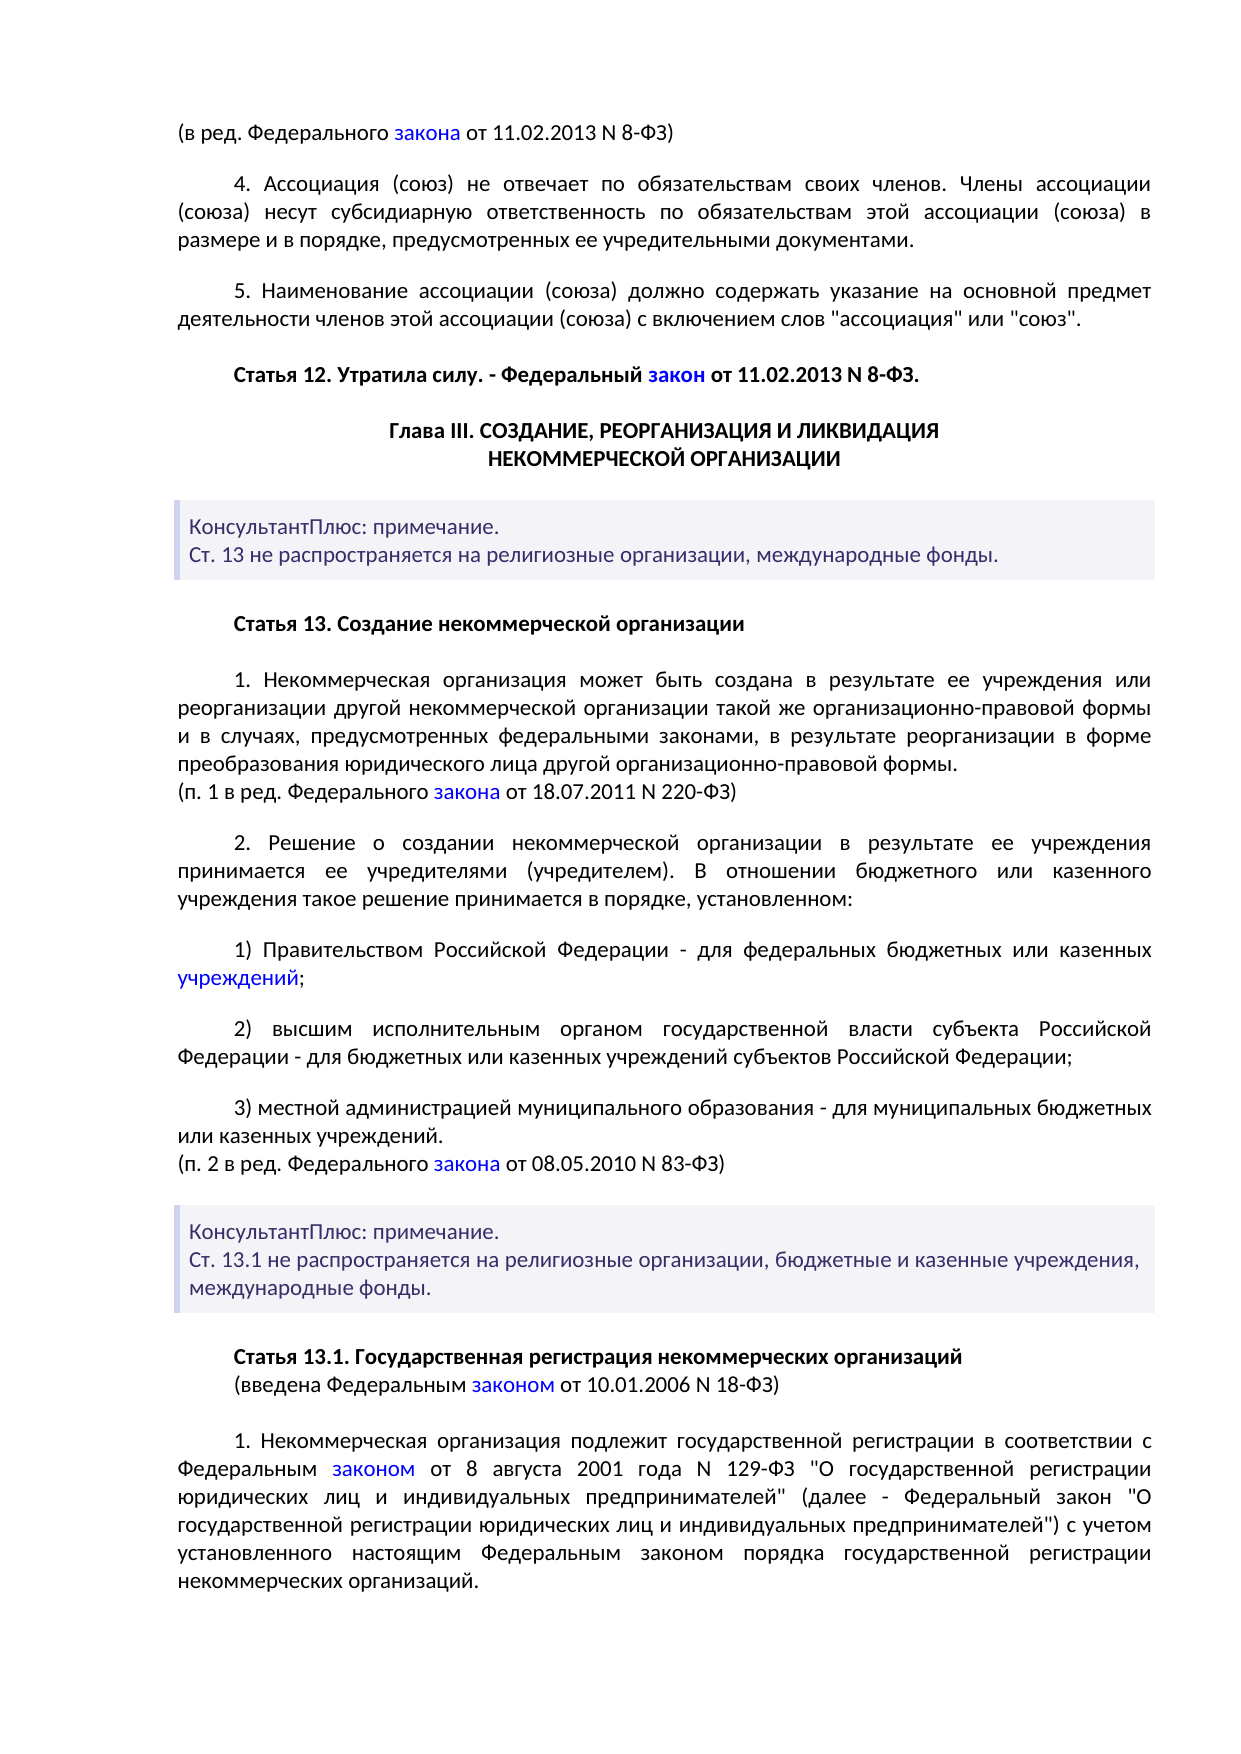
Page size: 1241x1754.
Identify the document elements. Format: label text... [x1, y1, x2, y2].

title НЕКОММЕРЧЕСКОЙ ОРГАНИЗАЦИИ [177, 444, 1152, 472]
title Статья 13. Создание некоммерческой организации [177, 609, 1152, 637]
text 3) местной администрацией муниципального образования - для муниципальных бюджетных или казенных учреждений. [177, 1093, 1152, 1149]
table_header КонсультантПлюс: примечание. Ст. 13.1 не распространяется на религиозные организации, бюджетные и казенные учреждения, международные фонды. [180, 1205, 1149, 1313]
title Статья 12. Утратила силу. - Федеральный закон от 11.02.2013 N 8-ФЗ. [177, 360, 1152, 388]
text 1. Некоммерческая организация может быть создана в результате ее учреждения или реорганизации другой некоммерческой организации такой же организационно-правовой формы и в случаях, предусмотренных федеральными законами, в результате реорганизации в форме преобразования юридического лица другой организационно-правовой формы. [177, 665, 1152, 777]
text 1) Правительством Российской Федерации - для федеральных бюджетных или казенных учреждений; [177, 935, 1152, 991]
text 5. Наименование ассоциации (союза) должно содержать указание на основной предмет деятельности членов этой ассоциации (союза) с включением слов "ассоциация" или "союз". [177, 276, 1152, 332]
title Глава III. СОЗДАНИЕ, РЕОРГАНИЗАЦИЯ И ЛИКВИДАЦИЯ [177, 416, 1152, 444]
title Статья 13.1. Государственная регистрация некоммерческих организаций [177, 1342, 1152, 1370]
text (введена Федеральным законом от 10.01.2006 N 18-ФЗ) [177, 1370, 1152, 1398]
text (п. 1 в ред. Федерального закона от 18.07.2011 N 220-ФЗ) [177, 777, 1152, 805]
text 4. Ассоциация (союз) не отвечает по обязательствам своих членов. Члены ассоциации (союза) несут субсидиарную ответственность по обязательствам этой ассоциации (союза) в размере и в порядке, предусмотренных ее учредительными документами. [177, 169, 1152, 253]
text 1. Некоммерческая организация подлежит государственной регистрации в соответствии с Федеральным законом от 8 августа 2001 года N 129-ФЗ "О государственной регистрации юридических лиц и индивидуальных предпринимателей" (далее - Федеральный закон "О государственной регистрации юридических лиц и индивидуальных предпринимателей") с учетом установленного настоящим Федеральным законом порядка государственной регистрации некоммерческих организаций. [177, 1426, 1152, 1594]
text 2. Решение о создании некоммерческой организации в результате ее учреждения принимается ее учредителями (учредителем). В отношении бюджетного или казенного учреждения такое решение принимается в порядке, установленном: [177, 828, 1152, 912]
text (п. 2 в ред. Федерального закона от 08.05.2010 N 83-ФЗ) [177, 1149, 1152, 1177]
text 2) высшим исполнительным органом государственной власти субъекта Российской Федерации - для бюджетных или казенных учреждений субъектов Российской Федерации; [177, 1014, 1152, 1070]
text (в ред. Федерального закона от 11.02.2013 N 8-ФЗ) [177, 118, 1152, 146]
table_header КонсультантПлюс: примечание. Ст. 13 не распространяется на религиозные организации, международные фонды. [180, 500, 1149, 580]
